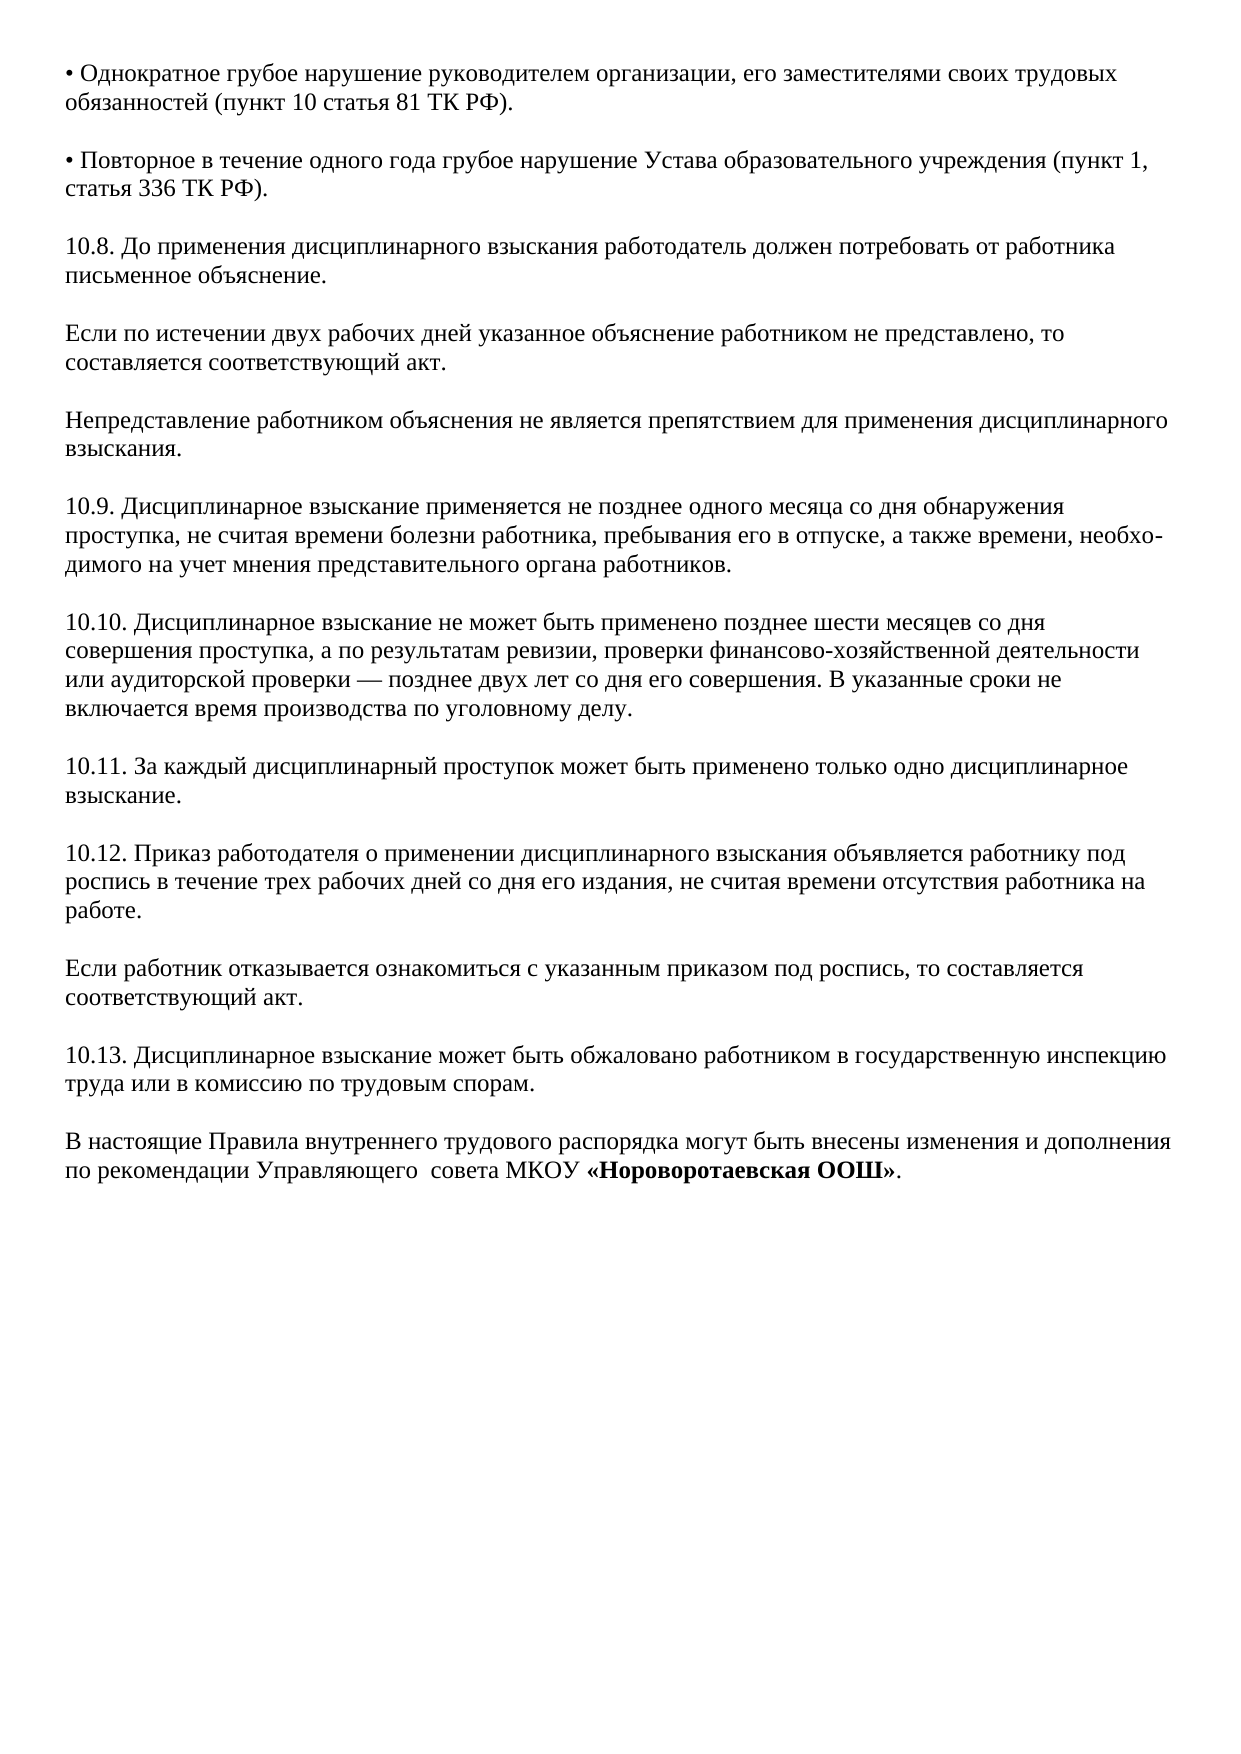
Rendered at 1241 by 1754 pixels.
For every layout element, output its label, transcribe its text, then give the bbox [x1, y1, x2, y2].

text 10.10. Дисциплинарное взыскание не может быть применено позднее шести месяцев со дня совершения проступка, а по результатам ревизии, проверки финансово-хозяйственной деятельности или аудиторской проверки — позднее двух лет со дня его совершения. В указанные сроки не включается время производства по уголовному делу. [65, 607, 1175, 722]
text • Повторное в течение одного года грубое нарушение Устава образовательного учреждения (пункт 1, статья 336 ТК РФ). [65, 145, 1175, 202]
text 10.12. Приказ работодателя о применении дисциплинарного взыскания объявляется работнику под роспись в течение трех рабочих дней со дня его издания, не считая времени отсутствия работника на работе. [65, 838, 1175, 924]
text 10.11. За каждый дисциплинарный проступок может быть применено только одно дисциплинарное взыскание. [65, 751, 1175, 808]
text 10.9. Дисциплинарное взыскание применяется не позднее одного месяца со дня обнаружения проступка, не считая времени болезни работника, пребывания его в отпуске, а также времени, необходимого на учет мнения представительного органа работников. [65, 491, 1175, 578]
text Непредставление работником объяснения не является препятствием для применения дисциплинарного взыскания. [65, 405, 1175, 462]
text Если работник отказывается ознакомиться с указанным приказом под роспись, то составляется соответствующий акт. [65, 953, 1175, 1011]
text • Однократное грубое нарушение руководителем организации, его заместителями своих трудовых обязанностей (пункт 10 статья 81 ТК РФ). [65, 58, 1175, 116]
text 10.8. До применения дисциплинарного взыскания работодатель должен потребовать от работника письменное объяснение. [65, 231, 1175, 289]
text В настоящие Правила внутреннего трудового распорядка могут быть внесены изменения и дополнения по рекомендации Управляющего совета МКОУ «Нороворотаевская ООШ». [65, 1126, 1175, 1184]
text Если по истечении двух рабочих дней указанное объяснение работником не представлено, то составляется соответствующий акт. [65, 318, 1175, 376]
text 10.13. Дисциплинарное взыскание может быть обжаловано работником в государственную инспекцию труда или в комиссию по трудовым спорам. [65, 1040, 1175, 1097]
